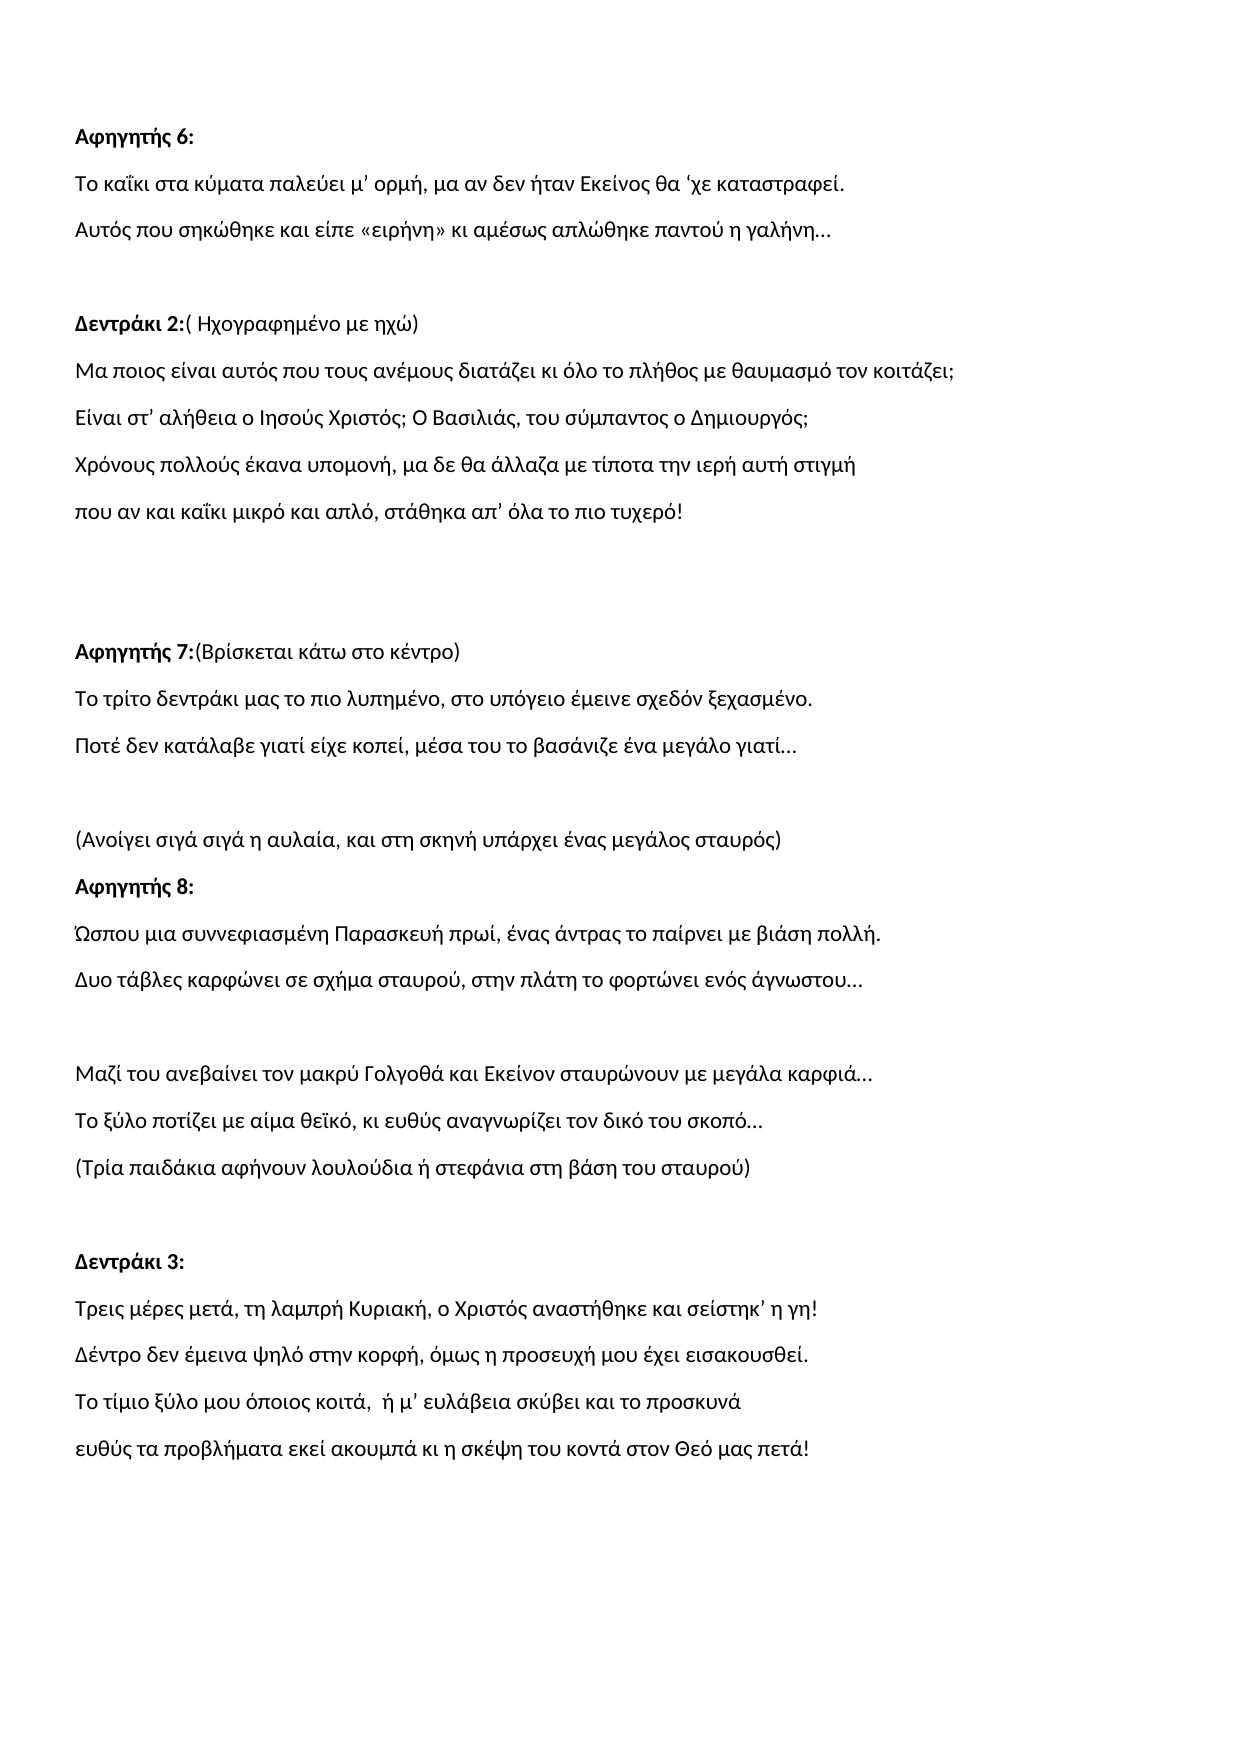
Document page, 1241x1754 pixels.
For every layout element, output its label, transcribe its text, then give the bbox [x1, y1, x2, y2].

text Μαζί του ανεβαίνει τον μακρύ Γολγοθά και Εκείνον σταυρώνουν με μεγάλα καρφιά… [75, 1059, 1165, 1087]
text Δέντρο δεν έμεινα ψηλό στην κορφή, όμως η προσευχή μου έχει εισακουσθεί. [75, 1341, 1165, 1369]
text Αφηγητής 7:(Βρίσκεται κάτω στο κέντρο) [75, 637, 1165, 666]
text (Ανοίγει σιγά σιγά η αυλαία, και στη σκηνή υπάρχει ένας μεγάλος σταυρός) [75, 825, 1165, 853]
text Δεντράκι 2:( Ηχογραφημένο με ηχώ) [75, 309, 1165, 337]
text Το τρίτο δεντράκι μας το πιο λυπημένο, στο υπόγειο έμεινε σχεδόν ξεχασμένο. [75, 684, 1165, 712]
text Το τίμιο ξύλο μου όποιος κοιτά, ή μ’ ευλάβεια σκύβει και το προσκυνά [75, 1387, 1165, 1416]
text Ποτέ δεν κατάλαβε γιατί είχε κοπεί, μέσα του το βασάνιζε ένα μεγάλο γιατί… [75, 731, 1165, 759]
text που αν και καΐκι μικρό και απλό, στάθηκα απ’ όλα το πιο τυχερό! [75, 497, 1165, 525]
text Είναι στ’ αλήθεια ο Ιησούς Χριστός; Ο Βασιλιάς, του σύμπαντος ο Δημιουργός; [75, 403, 1165, 431]
text Αφηγητής 8: [75, 872, 1165, 900]
text Ώσπου μια συννεφιασμένη Παρασκευή πρωί, ένας άντρας το παίρνει με βιάση πολλή. [75, 919, 1165, 947]
text Το ξύλο ποτίζει με αίμα θεϊκό, κι ευθύς αναγνωρίζει τον δικό του σκοπό… [75, 1106, 1165, 1134]
text Χρόνους πολλούς έκανα υπομονή, μα δε θα άλλαζα με τίποτα την ιερή αυτή στιγμή [75, 450, 1165, 478]
text Αυτός που σηκώθηκε και είπε «ειρήνη» κι αμέσως απλώθηκε παντού η γαλήνη… [75, 216, 1165, 244]
text Μα ποιος είναι αυτός που τους ανέμους διατάζει κι όλο το πλήθος με θαυμασμό τον κοιτάζει; [75, 356, 1165, 384]
text ευθύς τα προβλήματα εκεί ακουμπά κι η σκέψη του κοντά στον Θεό μας πετά! [75, 1434, 1165, 1462]
text (Τρία παιδάκια αφήνουν λουλούδια ή στεφάνια στη βάση του σταυρού) [75, 1153, 1165, 1181]
text Αφηγητής 6: [75, 122, 1165, 150]
text Δεντράκι 3: [75, 1247, 1165, 1275]
text Το καΐκι στα κύματα παλεύει μ’ ορμή, μα αν δεν ήταν Εκείνος θα ‘χε καταστραφεί. [75, 169, 1165, 197]
text Δυο τάβλες καρφώνει σε σχήμα σταυρού, στην πλάτη το φορτώνει ενός άγνωστου… [75, 966, 1165, 994]
text Τρεις μέρες μετά, τη λαμπρή Κυριακή, ο Χριστός αναστήθηκε και σείστηκ’ η γη! [75, 1294, 1165, 1322]
